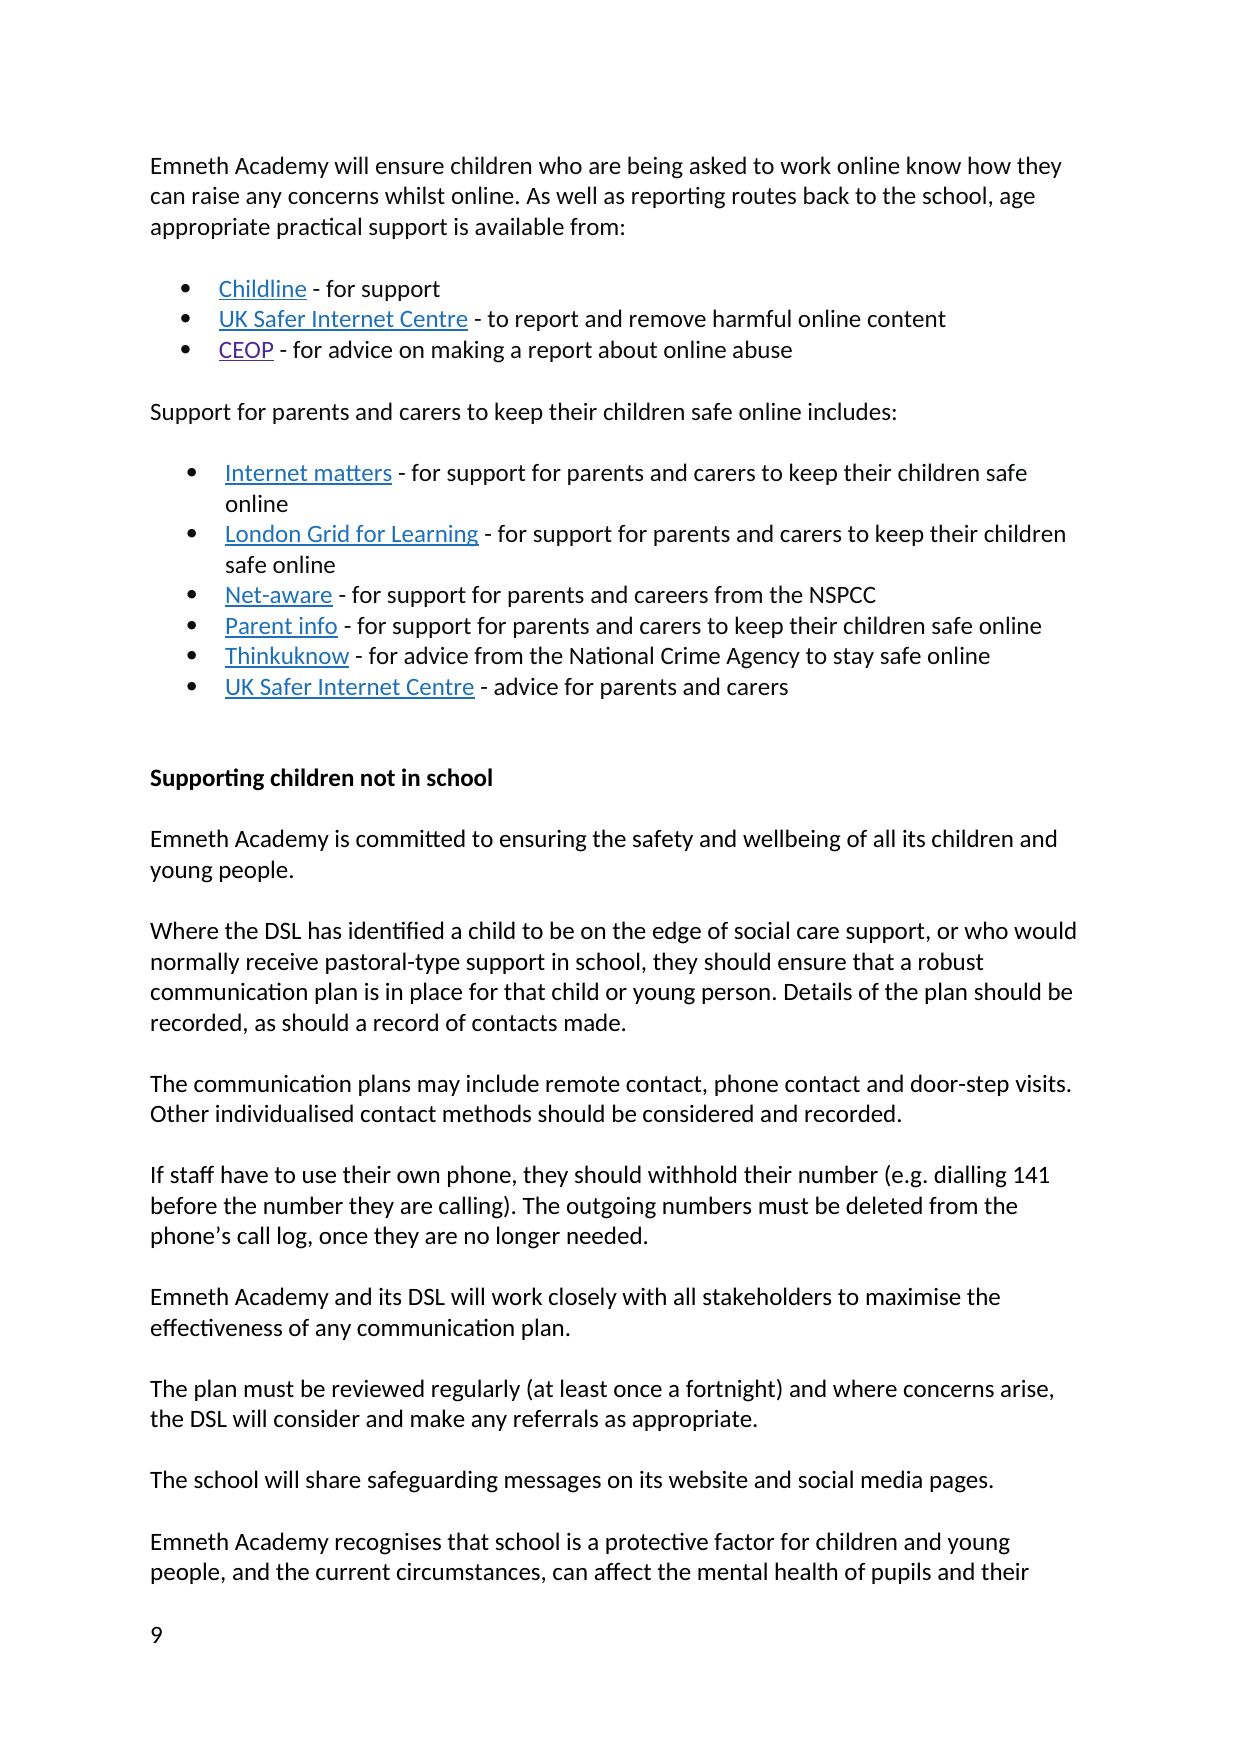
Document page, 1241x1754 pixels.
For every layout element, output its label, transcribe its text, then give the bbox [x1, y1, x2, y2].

text If staff have to use their own phone, they should withhold their number (e.g. dialling 141 before the number they are calling). The outgoing numbers must be deleted from the phone’s call log, once they are no longer needed. [150, 1159, 1090, 1251]
list UK Safer Internet Centre - advice for parents and carers [187, 671, 1090, 702]
list Net-aware - for support for parents and careers from the NSPCC [187, 579, 1090, 610]
list London Grid for Learning - for support for parents and carers to keep their children safe online [187, 518, 1090, 579]
text Emneth Academy and its DSL will work closely with all stakeholders to maximise the effectiveness of any communication plan. [150, 1281, 1090, 1342]
list Thinkuknow - for advice from the National Crime Agency to stay safe online [187, 641, 1090, 671]
list Parent info - for support for parents and carers to keep their children safe online [187, 610, 1090, 641]
text The school will share safeguarding messages on its website and social media pages. [150, 1464, 1090, 1495]
list UK Safer Internet Centre - to report and remove harmful online content [181, 303, 1090, 334]
list CEOP - for advice on making a report about online abuse [181, 334, 1090, 364]
list Childline - for support [181, 273, 1090, 303]
text Where the DSL has identified a child to be on the edge of social care support, or who would normally receive pastoral-type support in school, they should ensure that a robust communication plan is in place for that child or young person. Details of the plan should be recorded, as should a record of contacts made. [150, 915, 1090, 1037]
text Emneth Academy will ensure children who are being asked to work online know how they can raise any concerns whilst online. As well as reporting routes back to the school, age appropriate practical support is available from: [150, 150, 1090, 242]
text The communication plans may include remote contact, phone contact and door-step visits. Other individualised contact methods should be considered and recorded. [150, 1068, 1090, 1129]
text Support for parents and carers to keep their children safe online includes: [150, 396, 1090, 426]
list Internet matters - for support for parents and carers to keep their children safe online [187, 457, 1090, 518]
subtitle Supporting children not in school [150, 763, 1090, 793]
text The plan must be reviewed regularly (at least once a fortnight) and where concerns arise, the DSL will consider and make any referrals as appropriate. [150, 1373, 1090, 1434]
text Emneth Academy is committed to ensuring the safety and wellbeing of all its children and young people. [150, 824, 1090, 885]
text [150, 1526, 1090, 1587]
